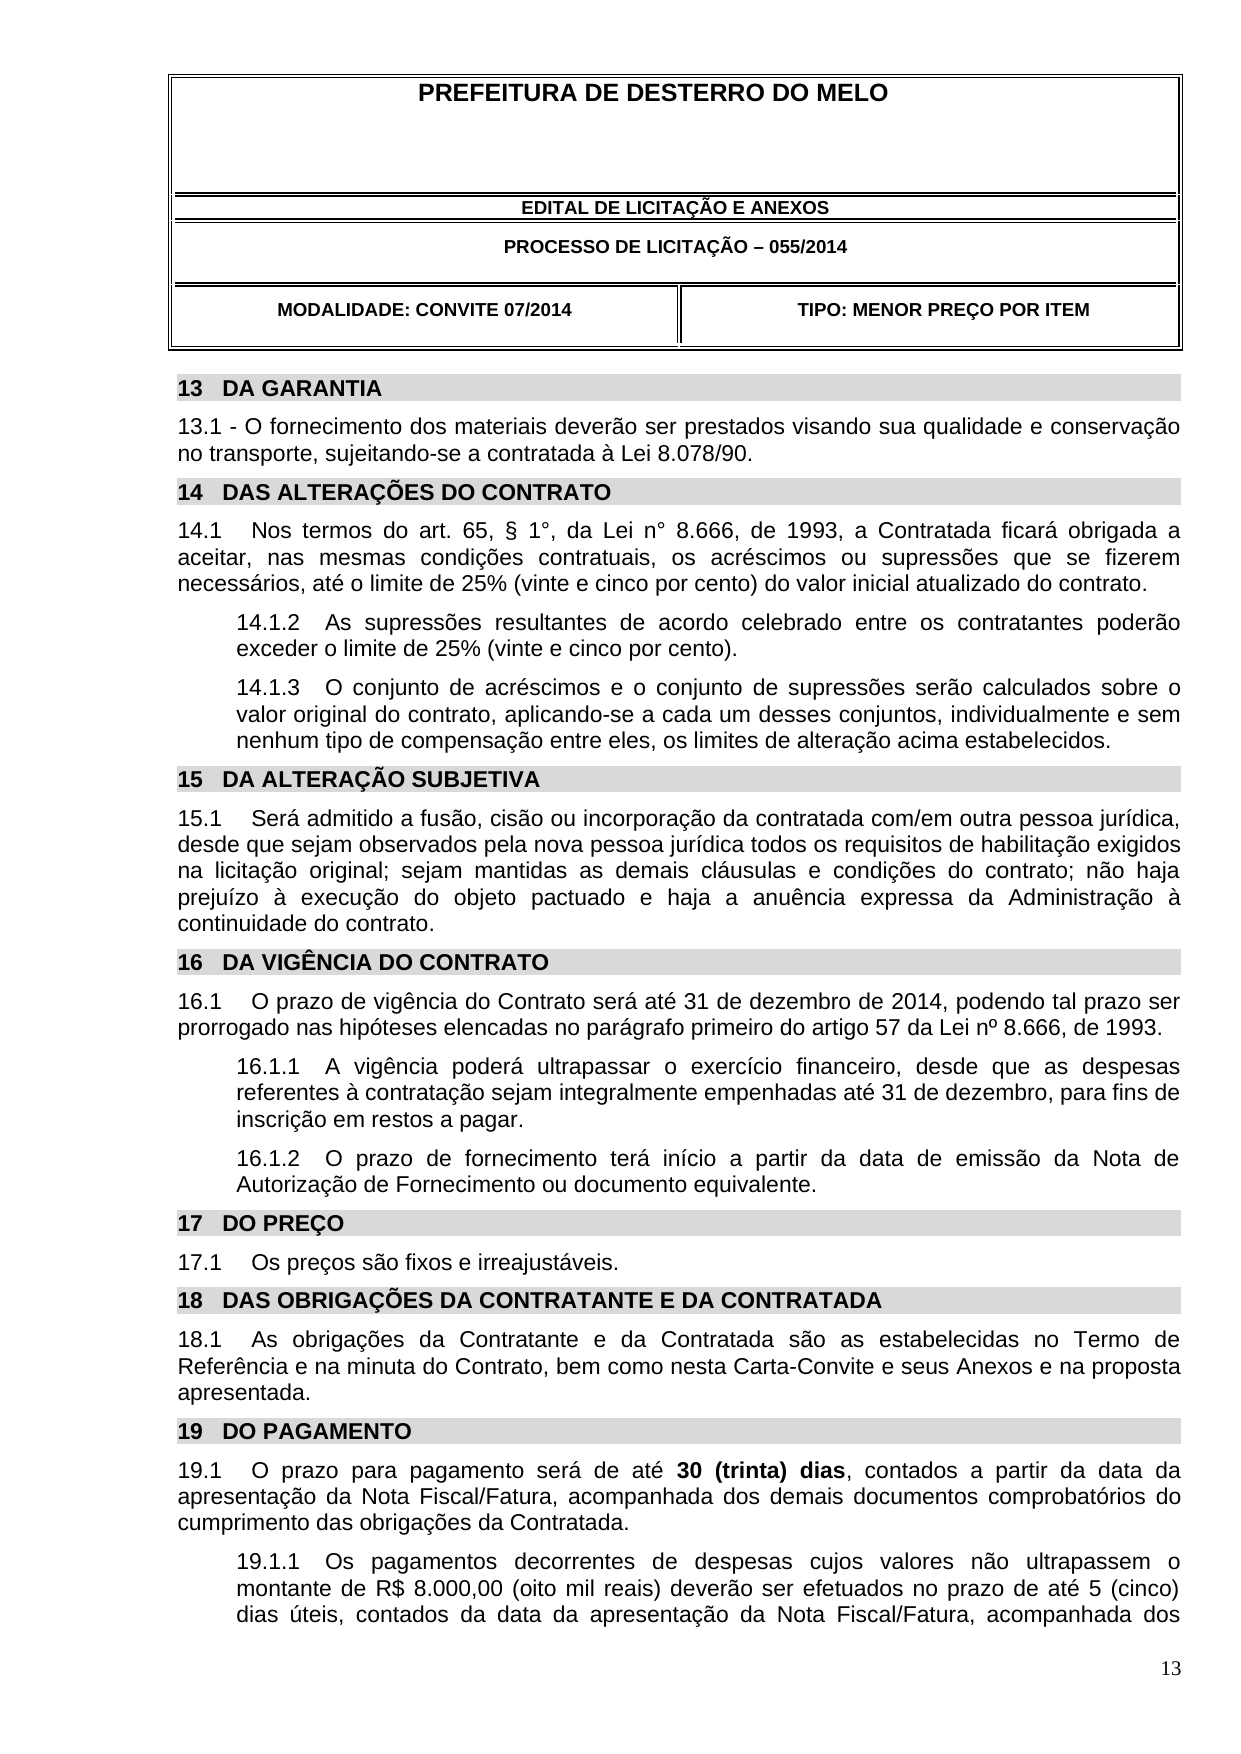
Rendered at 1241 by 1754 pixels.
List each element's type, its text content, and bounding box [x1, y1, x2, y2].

text 14.1.2 As supressões resultantes de acordo celebrado entre os contratantes poderão exceder o limite de 25% (vinte e cinco por cento). [236, 609, 1181, 662]
text 14.1.3 O conjunto de acréscimos e o conjunto de supressões serão calculados sobre o valor original do contrato, aplicando-se a cada um desses conjuntos, individualmente e sem nenhum tipo de compensação entre eles, os limites de alteração acima estabelecidos. [236, 674, 1181, 753]
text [236, 1548, 1181, 1627]
text 18.1 As obrigações da Contratante e da Contratada são as estabelecidas no Termo de Referência e na minuta do Contrato, bem como nesta Carta-Convite e seus Anexos e na proposta apresentada. [177, 1326, 1181, 1405]
text 16.1.1 A vigência poderá ultrapassar o exercício financeiro, desde que as despesas referentes à contratação sejam integralmente empenhadas até 31 de dezembro, para fins de inscrição em restos a pagar. [236, 1053, 1181, 1132]
text 16.1 O prazo de vigência do Contrato será até 31 de dezembro de 2014, podendo tal prazo ser prorrogado nas hipóteses elencadas no parágrafo primeiro do artigo 57 da Lei nº 8.666, de 1993. [177, 988, 1181, 1040]
text 19.1 O prazo para pagamento será de até 30 (trinta) dias, contados a partir da data da apresentação da Nota Fiscal/Fatura, acompanhada dos demais documentos comprobatórios do cumprimento das obrigações da Contratada. [177, 1457, 1181, 1536]
text 16.1.2 O prazo de fornecimento terá início a partir da data de emissão da Nota de Autorização de Fornecimento ou documento equivalente. [236, 1144, 1181, 1197]
text 15.1 Será admitido a fusão, cisão ou incorporação da contratada com/em outra pessoa jurídica, desde que sejam observados pela nova pessoa jurídica todos os requisitos de habilitação exigidos na licitação original; sejam mantidas as demais cláusulas e condições do contrato; não haja prejuízo à execução do objeto pactuado e haja a anuência expressa da Administração à continuidade do contrato. [177, 804, 1181, 936]
subtitle DA GARANTIA [177, 374, 1181, 401]
subtitle DO PAGAMENTO [177, 1418, 1181, 1444]
subtitle DAS ALTERAÇÕES DO CONTRATO [177, 478, 1181, 505]
text 14.1 Nos termos do art. 65, § 1°, da Lei n° 8.666, de Contratada ficará obrigada a aceitar, nas mesmas condições contratuais, os acréscimos ou supressões que se fizerem necessários, até o limite de 25% (vinte e cinco por cento) do valor inicial atualizado do contrato. [177, 517, 1181, 596]
text 13.1 - O fornecimento dos materiais deverão ser prestados visando sua qualidade e conservação no transporte, sujeitando-se a contratada à Lei 8.078/90. [177, 413, 1181, 466]
text 17.1 Os preços são fixos e irreajustáveis. [177, 1248, 1181, 1275]
subtitle DA ALTERAÇÃO SUBJETIVA [177, 766, 1181, 792]
subtitle DA VIGÊNCIA DO CONTRATO [177, 949, 1181, 975]
subtitle DAS OBRIGAÇÕES DA CONTRATANTE E DA CONTRATADA [177, 1287, 1181, 1314]
subtitle DO PREÇO [177, 1210, 1181, 1236]
